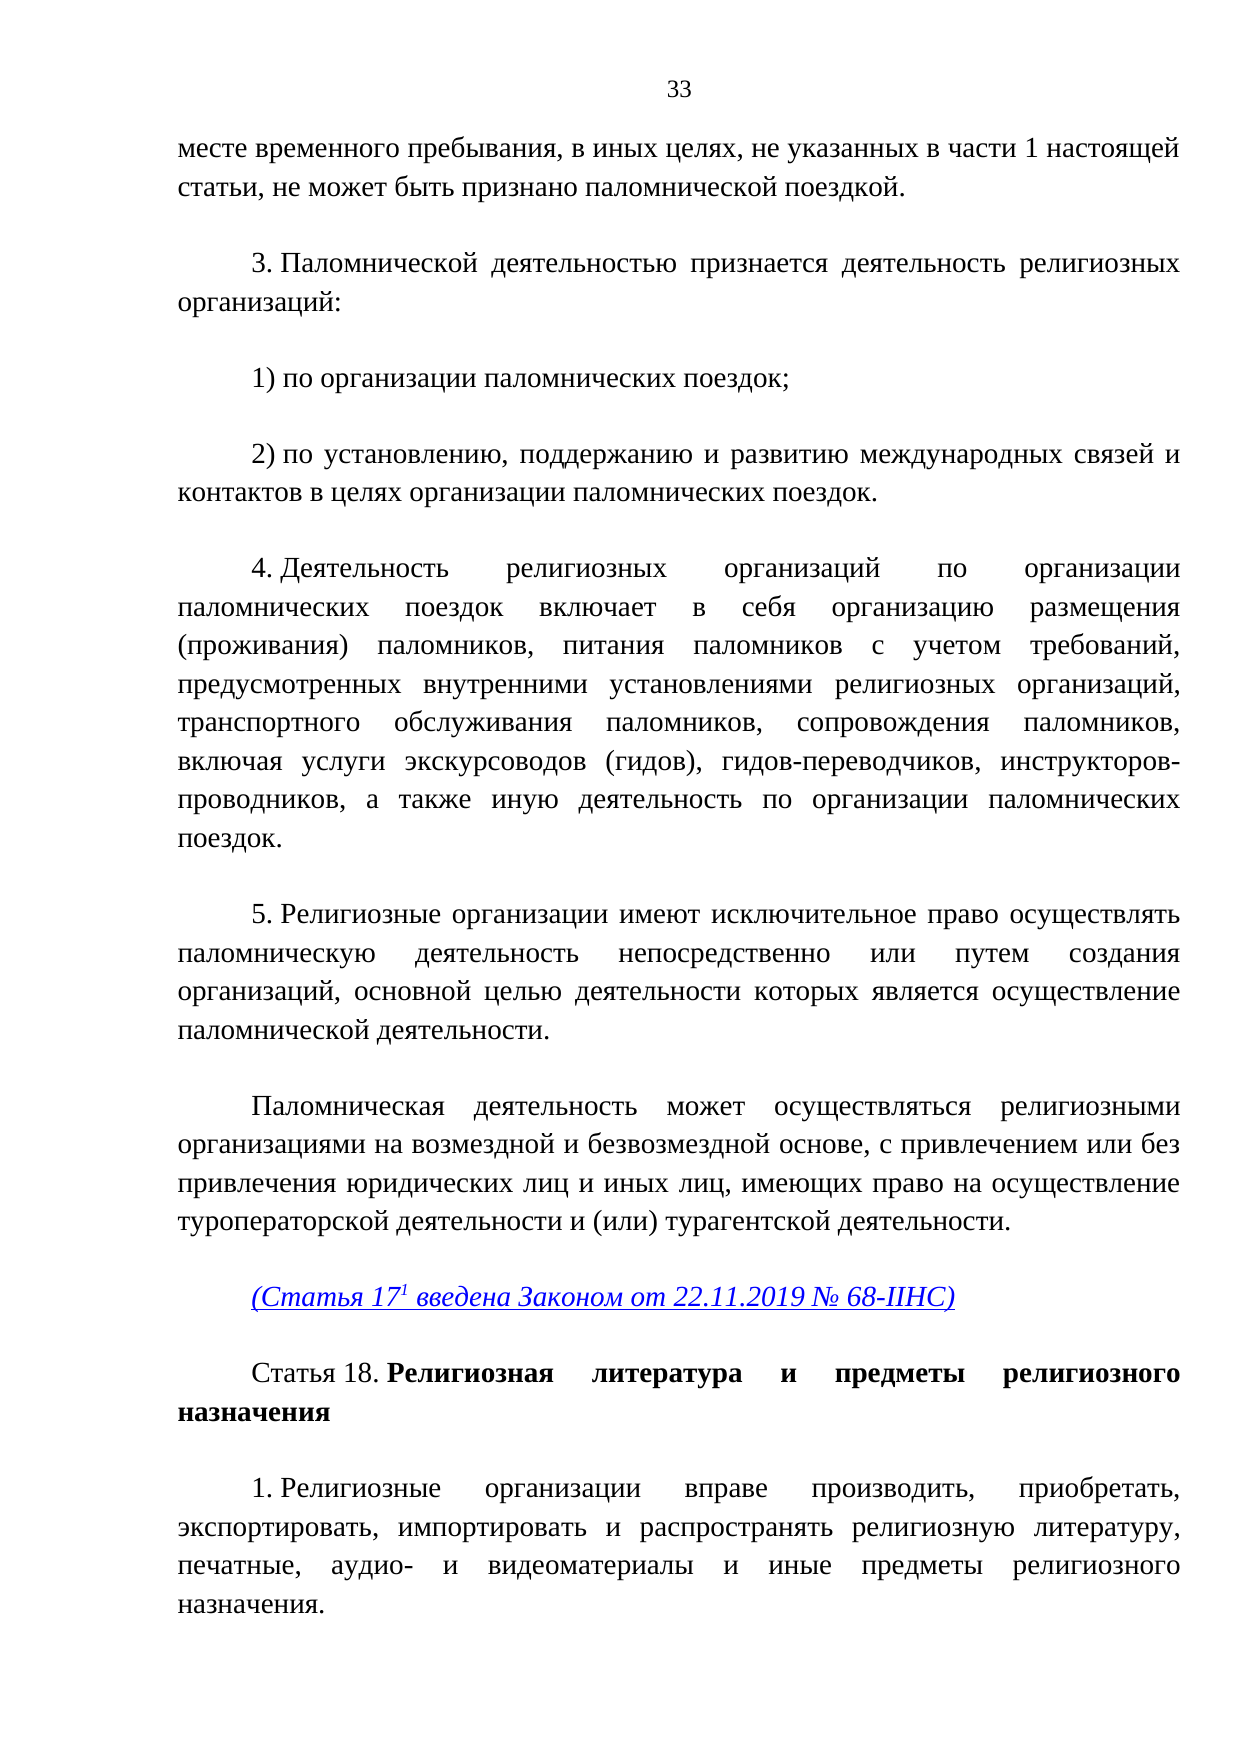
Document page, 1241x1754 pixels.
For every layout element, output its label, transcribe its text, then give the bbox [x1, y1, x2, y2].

text 1) по организации паломнических поездок; [177, 360, 1181, 393]
text 3. Паломнической деятельностью признается деятельность религиозных организаций: [177, 245, 1181, 317]
text 5. Религиозные организации имеют исключительное право осуществлять паломническую деятельность непосредственно или путем создания организаций, основной целью деятельности которых является осуществление паломнической деятельности. [177, 896, 1181, 1045]
text 1. Религиозные организации вправе производить, приобретать, экспортировать, импортировать и распространять религиозную литературу, печатные, аудио- и видеоматериалы и иные предметы религиозного назначения. [177, 1470, 1181, 1619]
text Статья 18. Религиозная литература и предметы религиозного назначения [177, 1356, 1181, 1428]
text (Статья 171 введена Законом от 22.11.2019 № 68-IIНС) [177, 1279, 1181, 1313]
text 2) по установлению, поддержанию и развитию международных связей и контактов в целях организации паломнических поездок. [177, 436, 1181, 508]
text 4. Деятельность религиозных организаций по организации паломнических поездок включает в себя организацию размещения (проживания) паломников, питания паломников с учетом требований, предусмотренных внутренними установлениями религиозных организаций, транспортного обслуживания паломников, сопровождения паломников, включая услуги экскурсоводов (гидов), гидов-переводчиков, инструкторов-проводников, а также иную деятельность по организации паломнических поездок. [177, 550, 1181, 854]
text Паломническая деятельность может осуществляться религиозными организациями на возмездной и безвозмездной основе, с привлечением или без привлечения юридических лиц и иных лиц, имеющих право на осуществление туроператорской деятельности и (или) турагентской деятельности. [177, 1088, 1181, 1237]
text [177, 131, 1181, 203]
